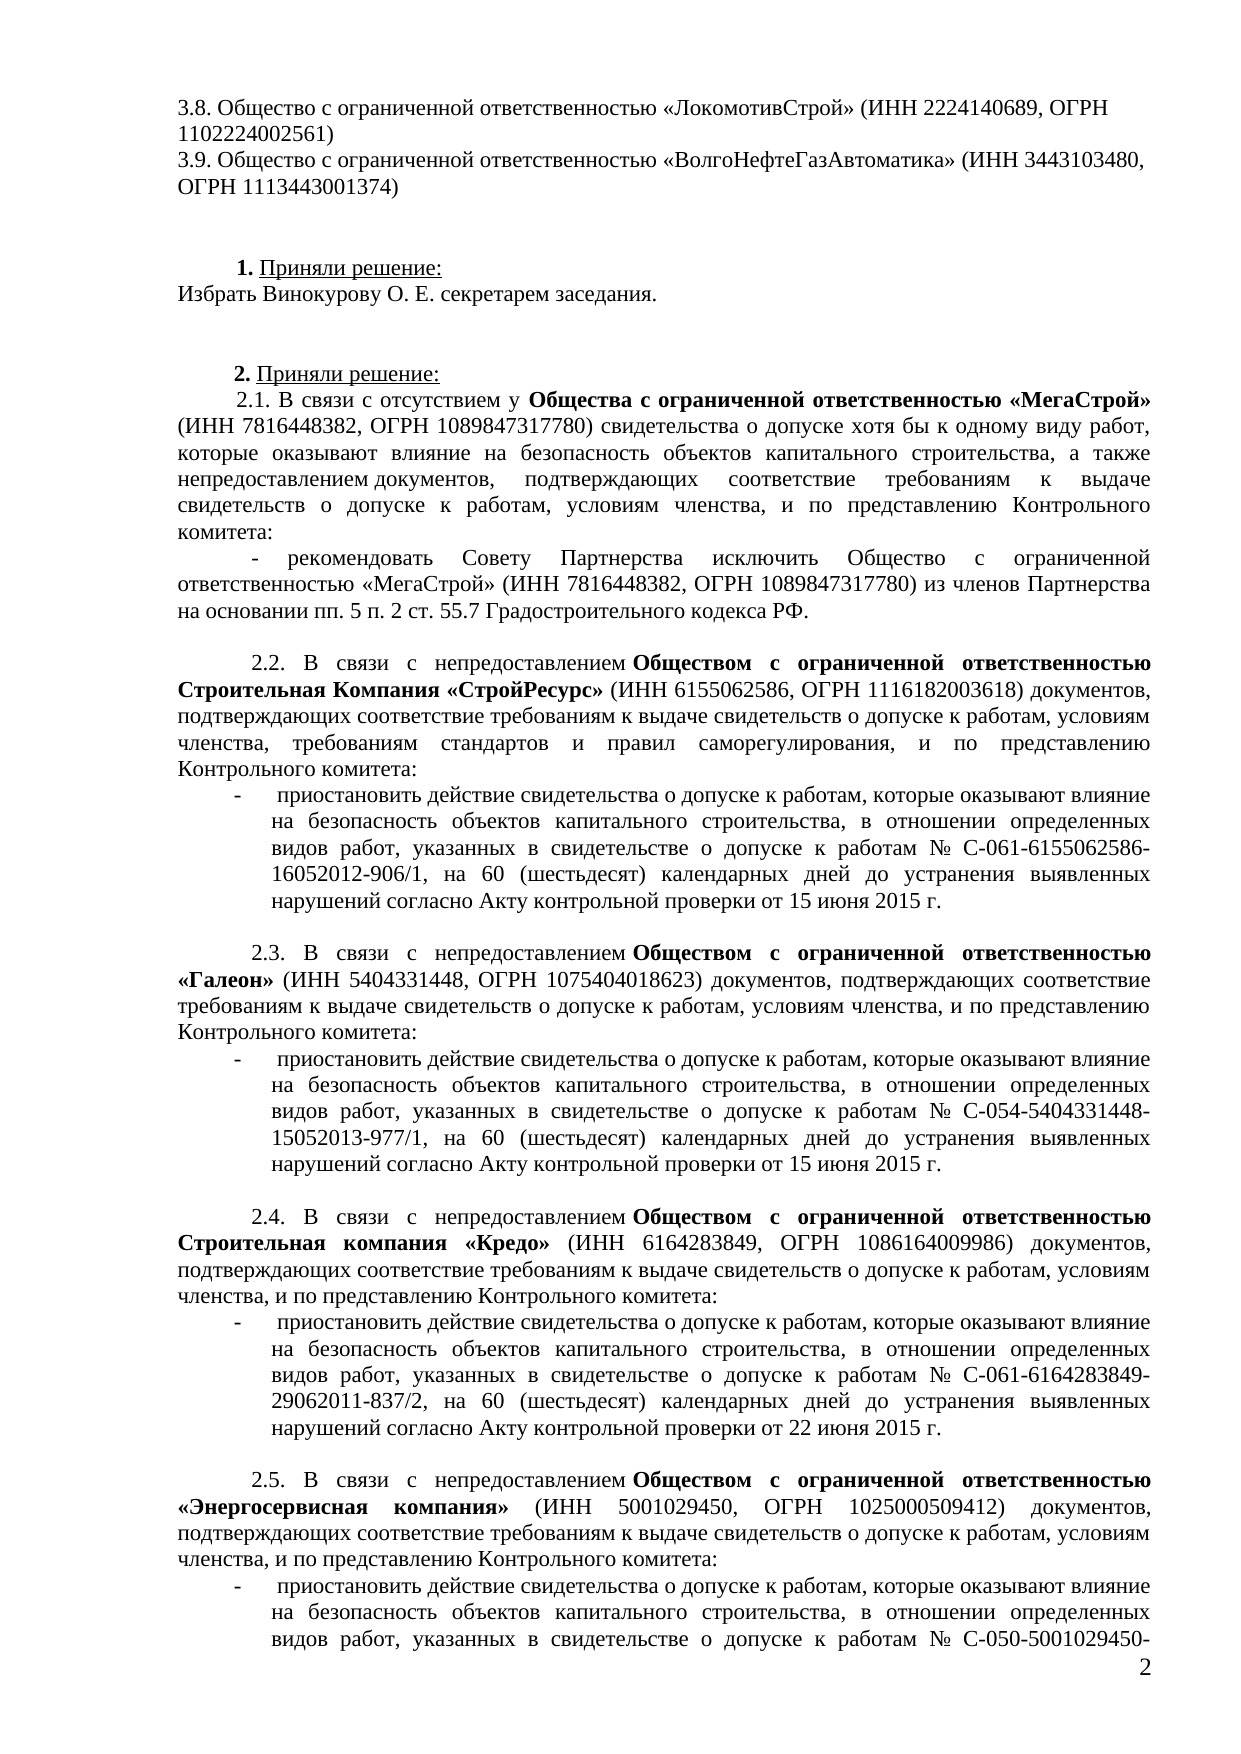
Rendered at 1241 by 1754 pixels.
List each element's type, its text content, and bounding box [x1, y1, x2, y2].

text 2.1. В связи с отсутствием у Общества с ограниченной ответственностью «МегаСтрой» (ИНН 7816448382, ОГРН 1089847317780) свидетельства о допуске хотя бы к одному виду работ, которые оказывают влияние на безопасность объектов капитального строительства, а также непредоставлением документов, подтверждающих соответствие требованиям к выдаче свидетельств о допуске к работам, условиям членства, и по представлению Контрольного комитета: [177, 386, 1152, 544]
text 3.8. Общество с ограниченной ответственностью «ЛокомотивСтрой» (ИНН 2224140689, ОГРН 1102224002561) [177, 94, 1152, 146]
list приостановить действие свидетельства о допуске к работам, которые оказывают влияние на безопасность объектов капитального строительства, в отношении определенных видов работ, указанных в свидетельстве о допуске к работам № С-061-6164283849-29062011-837/2, на 60 (шестьдесят) календарных дней до устранения выявленных нарушений согласно Акту контрольной проверки от 22 июня 2015 г. [233, 1308, 1152, 1440]
text 1. Приняли решение: [177, 254, 1152, 281]
text 2.3. В связи с непредоставлением Обществом с ограниченной ответственностью «Галеон» (ИНН 5404331448, ОГРН 1075404018623) документов, подтверждающих соответствие требованиям к выдаче свидетельств о допуске к работам, условиям членства, и по представлению Контрольного комитета: [177, 939, 1152, 1045]
list приостановить действие свидетельства о допуске к работам, которые оказывают влияние на безопасность объектов капитального строительства, в отношении определенных видов работ, указанных в свидетельстве о допуске к работам № С-061-6155062586-16052012-906/1, на 60 (шестьдесят) календарных дней до устранения выявленных нарушений согласно Акту контрольной проверки от 15 июня 2015 г. [233, 781, 1152, 913]
list приостановить действие свидетельства о допуске к работам, которые оказывают влияние на безопасность объектов капитального строительства, в отношении определенных видов работ, указанных в свидетельстве о допуске к работам № С-054-5404331448-15052013-977/1, на 60 (шестьдесят) календарных дней до устранения выявленных нарушений согласно Акту контрольной проверки от 15 июня 2015 г. [233, 1045, 1152, 1177]
text - рекомендовать Совету Партнерства исключить Общество с ограниченной ответственностью «МегаСтрой» (ИНН 7816448382, ОГРН 1089847317780) из членов Партнерства на основании пп. 5 п. 2 ст. 55.7 Градостроительного кодекса РФ. [177, 544, 1152, 623]
text 3.9. Общество с ограниченной ответственностью «ВолгоНефтеГазАвтоматика» (ИНН 3443103480, ОГРН 1113443001374) [177, 146, 1152, 199]
text 2.2. В связи с непредоставлением Обществом с ограниченной ответственностью Строительная Компания «СтройРесурс» (ИНН 6155062586, ОГРН 1116182003618) документов, подтверждающих соответствие требованиям к выдаче свидетельств о допуске к работам, условиям членства, требованиям стандартов и правил саморегулирования, и по представлению Контрольного комитета: [177, 649, 1152, 781]
text 2. Приняли решениe: [177, 359, 1152, 386]
text Избрать Винокурову О. Е. секретарем заседания. [177, 281, 1152, 307]
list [233, 1572, 1152, 1651]
text 2.4. В связи с непредоставлением Обществом с ограниченной ответственностью Строительная компания «Кредо» (ИНН 6164283849, ОГРН 1086164009986) документов, подтверждающих соответствие требованиям к выдаче свидетельств о допуске к работам, условиям членства, и по представлению Контрольного комитета: [177, 1203, 1152, 1308]
text 2.5. В связи с непредоставлением Обществом с ограниченной ответственностью «Энергосервисная компания» (ИНН 5001029450, ОГРН 1025000509412) документов, подтверждающих соответствие требованиям к выдаче свидетельств о допуске к работам, условиям членства, и по представлению Контрольного комитета: [177, 1466, 1152, 1572]
